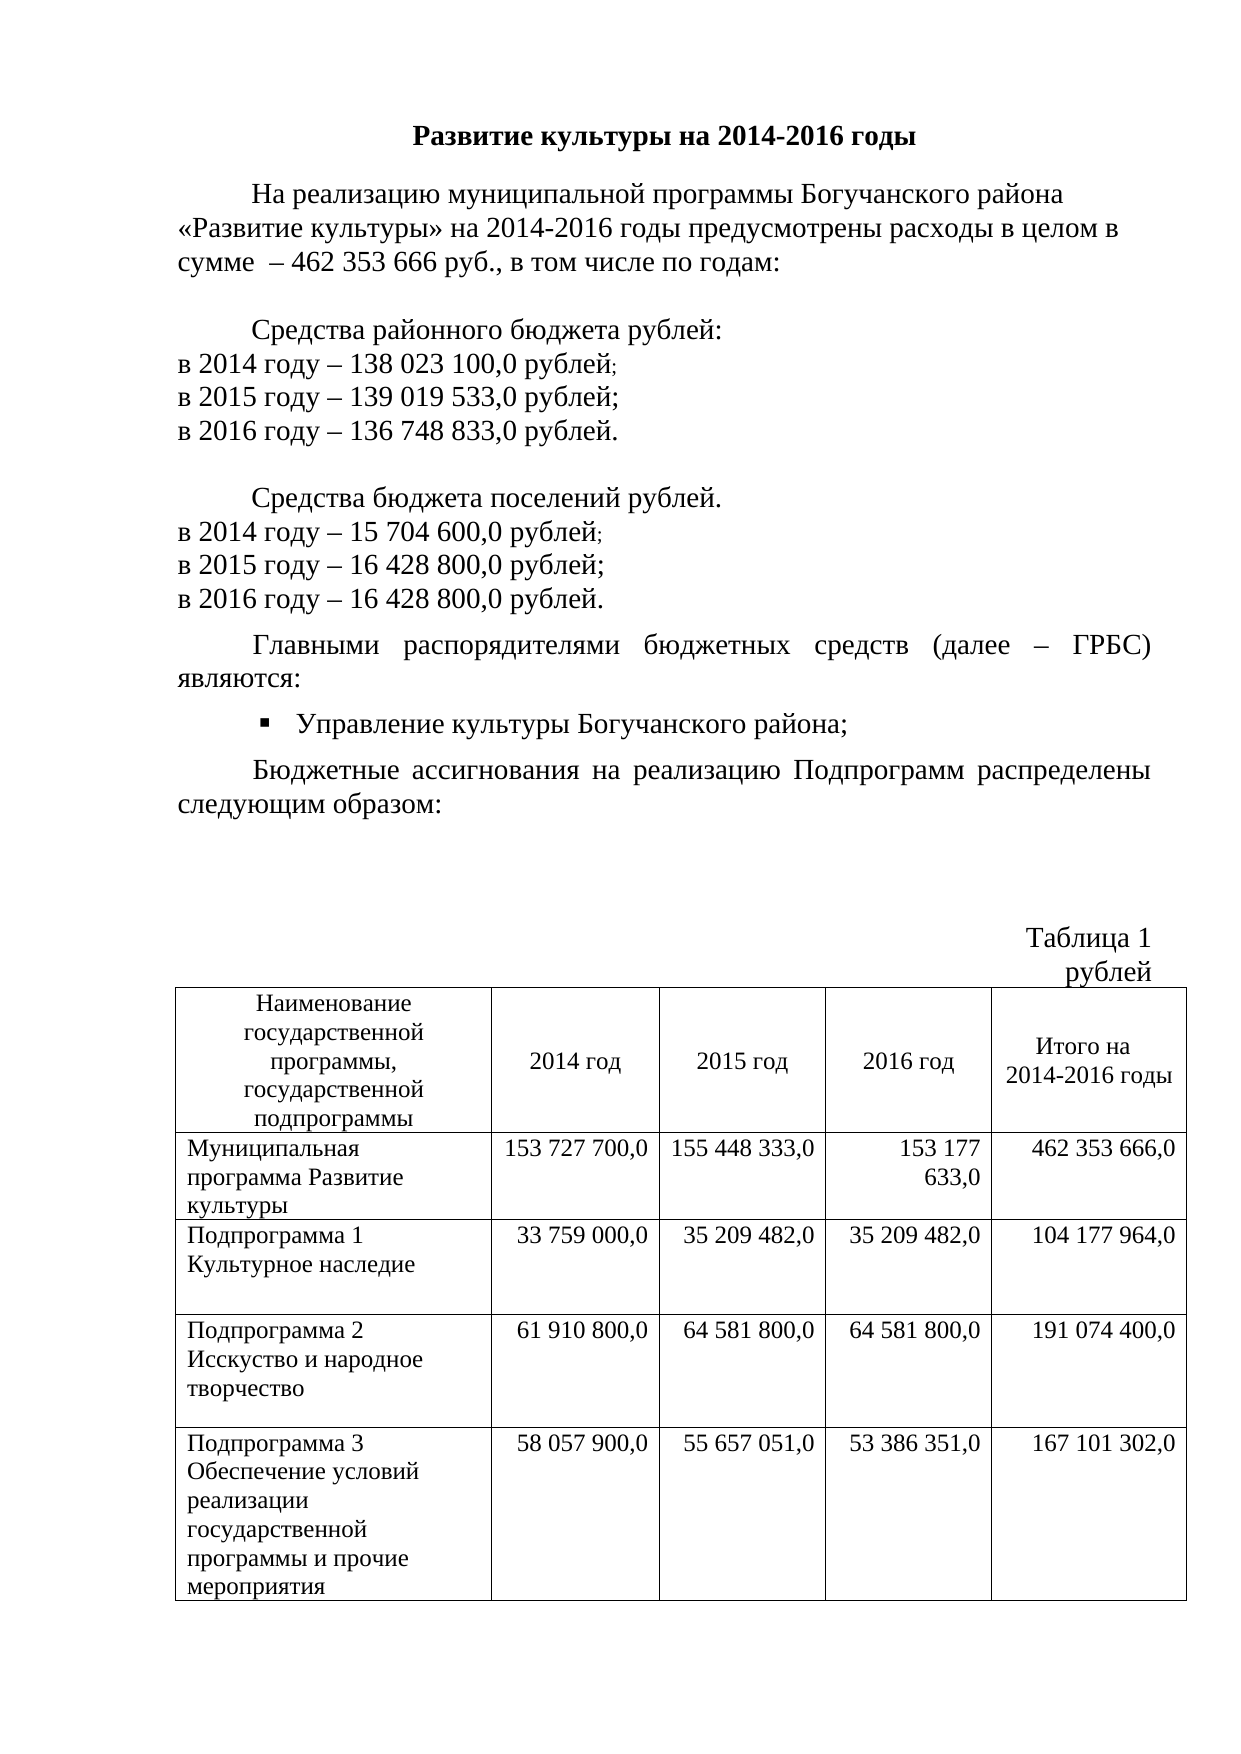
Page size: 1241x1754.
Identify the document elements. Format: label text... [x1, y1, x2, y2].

text На реализацию муниципальной программы Богучанского района «Развитие культуры» на 2014-2016 годы предусмотрены расходы в целом в сумме – 462 353 666 руб., в том числе по годам: [177, 176, 1152, 278]
table_cell Подпрограмма 2 Исскуство и народное творчество [176, 1315, 491, 1427]
list Управление культуры Богучанского района; [258, 706, 1152, 740]
text Бюджетные ассигнования на реализацию Подпрограмм распределены следующим образом: [177, 752, 1152, 819]
table_cell 153 727 700,0 [492, 1133, 659, 1219]
text Средства районного бюджета рублей: [177, 312, 1152, 346]
text в 2015 году – 139 019 533,0 рублей; [177, 379, 1152, 413]
table_header 2014 год [492, 988, 659, 1132]
subtitle Развитие культуры на 2014-2016 годы [177, 118, 1152, 152]
table_cell Подпрограмма 3 Обеспечение условий реализации государственной программы и прочие мероприятия [176, 1428, 491, 1600]
table_cell 33 759 000,0 [492, 1220, 659, 1314]
table_cell 35 209 482,0 [660, 1220, 825, 1314]
table_cell 155 448 333,0 [660, 1133, 825, 1219]
text рублей [177, 954, 1152, 987]
text в 2016 году – 16 428 800,0 рублей. [177, 581, 1152, 614]
table_cell Подпрограмма 1 Культурное наследие [176, 1220, 491, 1314]
table_cell 35 209 482,0 [826, 1220, 991, 1314]
text в 2016 году – 136 748 833,0 рублей. [177, 413, 1152, 447]
text Таблица 1 [177, 920, 1152, 954]
table_cell 55 657 051,0 [660, 1428, 825, 1600]
text в 2015 году – 16 428 800,0 рублей; [177, 547, 1152, 581]
table_header Наименование государственной программы, государственной подпрограммы [176, 988, 491, 1132]
text в 2014 году – 138 023 100,0 рублей; [177, 346, 1152, 379]
table_cell 64 581 800,0 [826, 1315, 991, 1427]
table_cell 167 101 302,0 [992, 1428, 1186, 1600]
text Средства бюджета поселений рублей. [177, 480, 1152, 514]
table_cell Муниципальная программа Развитие культуры [176, 1133, 491, 1219]
table_header 2016 год [826, 988, 991, 1132]
table_cell 104 177 964,0 [992, 1220, 1186, 1314]
table_header 2015 год [660, 988, 825, 1132]
text Главными распорядителями бюджетных средств (далее – ГРБС) являются: [177, 627, 1152, 694]
table_header Итого на 2014-2016 годы [992, 988, 1186, 1132]
table_cell 61 910 800,0 [492, 1315, 659, 1427]
table_cell 53 386 351,0 [826, 1428, 991, 1600]
table_cell 462 353 666,0 [992, 1133, 1186, 1219]
table_cell 64 581 800,0 [660, 1315, 825, 1427]
table_cell 58 057 900,0 [492, 1428, 659, 1600]
table_cell 191 074 400,0 [992, 1315, 1186, 1427]
text в 2014 году – 15 704 600,0 рублей; [177, 514, 1152, 547]
table_cell 153 177 633,0 [826, 1133, 991, 1219]
